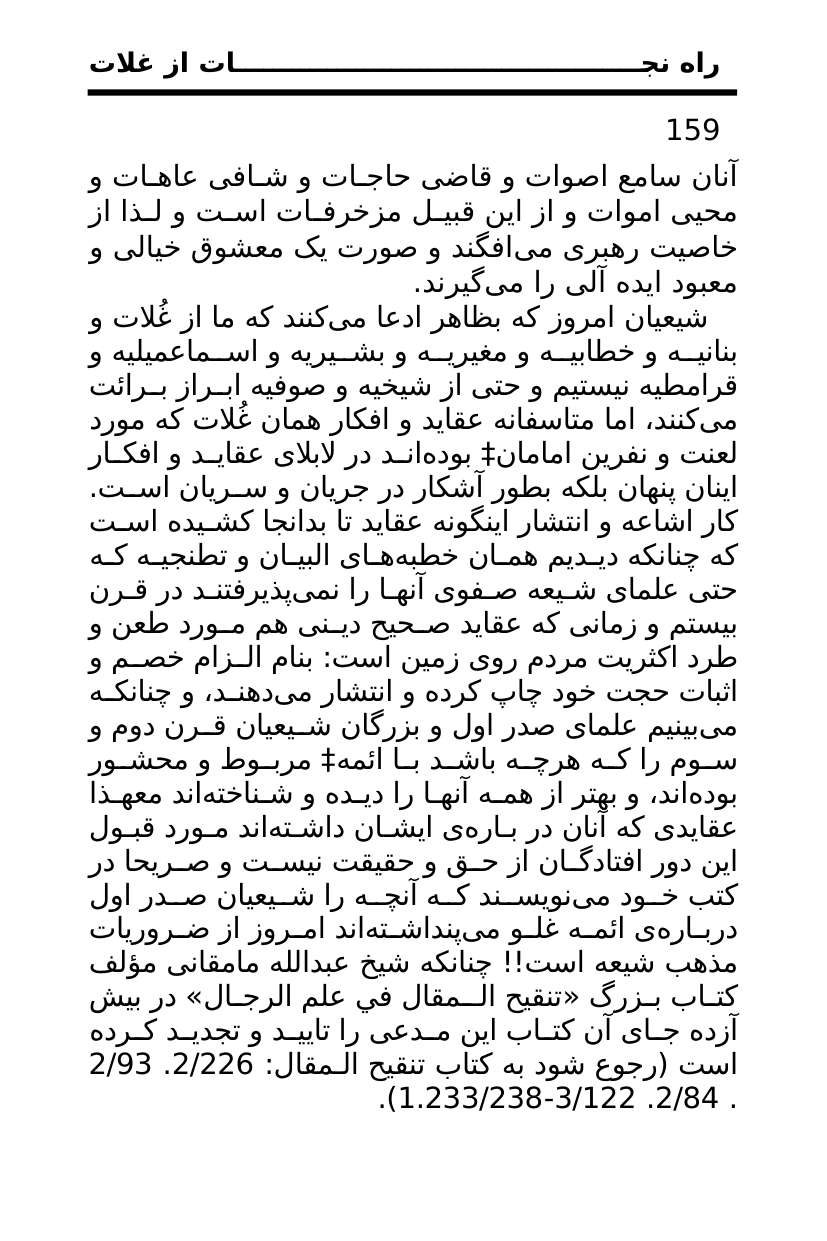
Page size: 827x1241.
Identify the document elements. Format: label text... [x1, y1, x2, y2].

text شیعیان امروز که بظاهر ادعا می‌کنند که ما از غُلات و بنانیه و خطابیه و مغیریه و بشیریه و اسماعمیلیه و قرامطیه نیستیم و حتی از شیخیه و صوفیه ابراز برائت می‌‌کنند، اما متاسفانه عقاید و افکار همان غُلات که مورد لعنت و نفرین امامان‡ بوده‌اند در لابلای عقاید و افکار اینان پنهان بلکه بطور آشکار در جریان و سریان است. کار اشاعه و انتشار اینگونه عقاید تا بدانجا کشیده است که چنانکه دیدیم همان خطبه‌های البیان و تطنجیه که حتی علمای شیعه صفوی آنها را نمی‌‌پذیرفتند در قرن بیستم و زمانی که عقاید صحیح دینی هم مورد طعن و طرد اکثریت مردم روی زمین است: بنام الزام خصم و اثبات حجت خود چاپ کرده و انتشار می‌دهند، و چنانکه می‌بینیم علمای صدر اول و بزرگان شیعیان قرن دوم و سوم را که هرچه باشد با ائمه‡ مربوط و محشور بوده‌اند، و بهتر از همه آنها را دیده و شناخته‌اند معهذا عقایدی که آنان در باره‌ی ایشان داشته‌اند مورد قبول این دور افتادگان از حق و حقیقت نیست و صریحا در کتب خود می‌‌نویسند که آنچه را شیعیان صدر اول درباره‌ی ائمه غلو می‌پنداشته‌اند امروز از ضروریات مذهب شیعه است!! چنانکه شیخ عبدالله مامقانی مؤلف کتاب بزرگ «تنقیح الـمقال في علم الرجال» در بیش آزده جای آن کتاب این مدعی را تایید و تجدید کرده است (رجوع شود به کتاب تنقیح الـمقال: 2/226. 2/93. 2/84. 3/122-1.233/238). [89, 301, 738, 1116]
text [89, 159, 738, 299]
